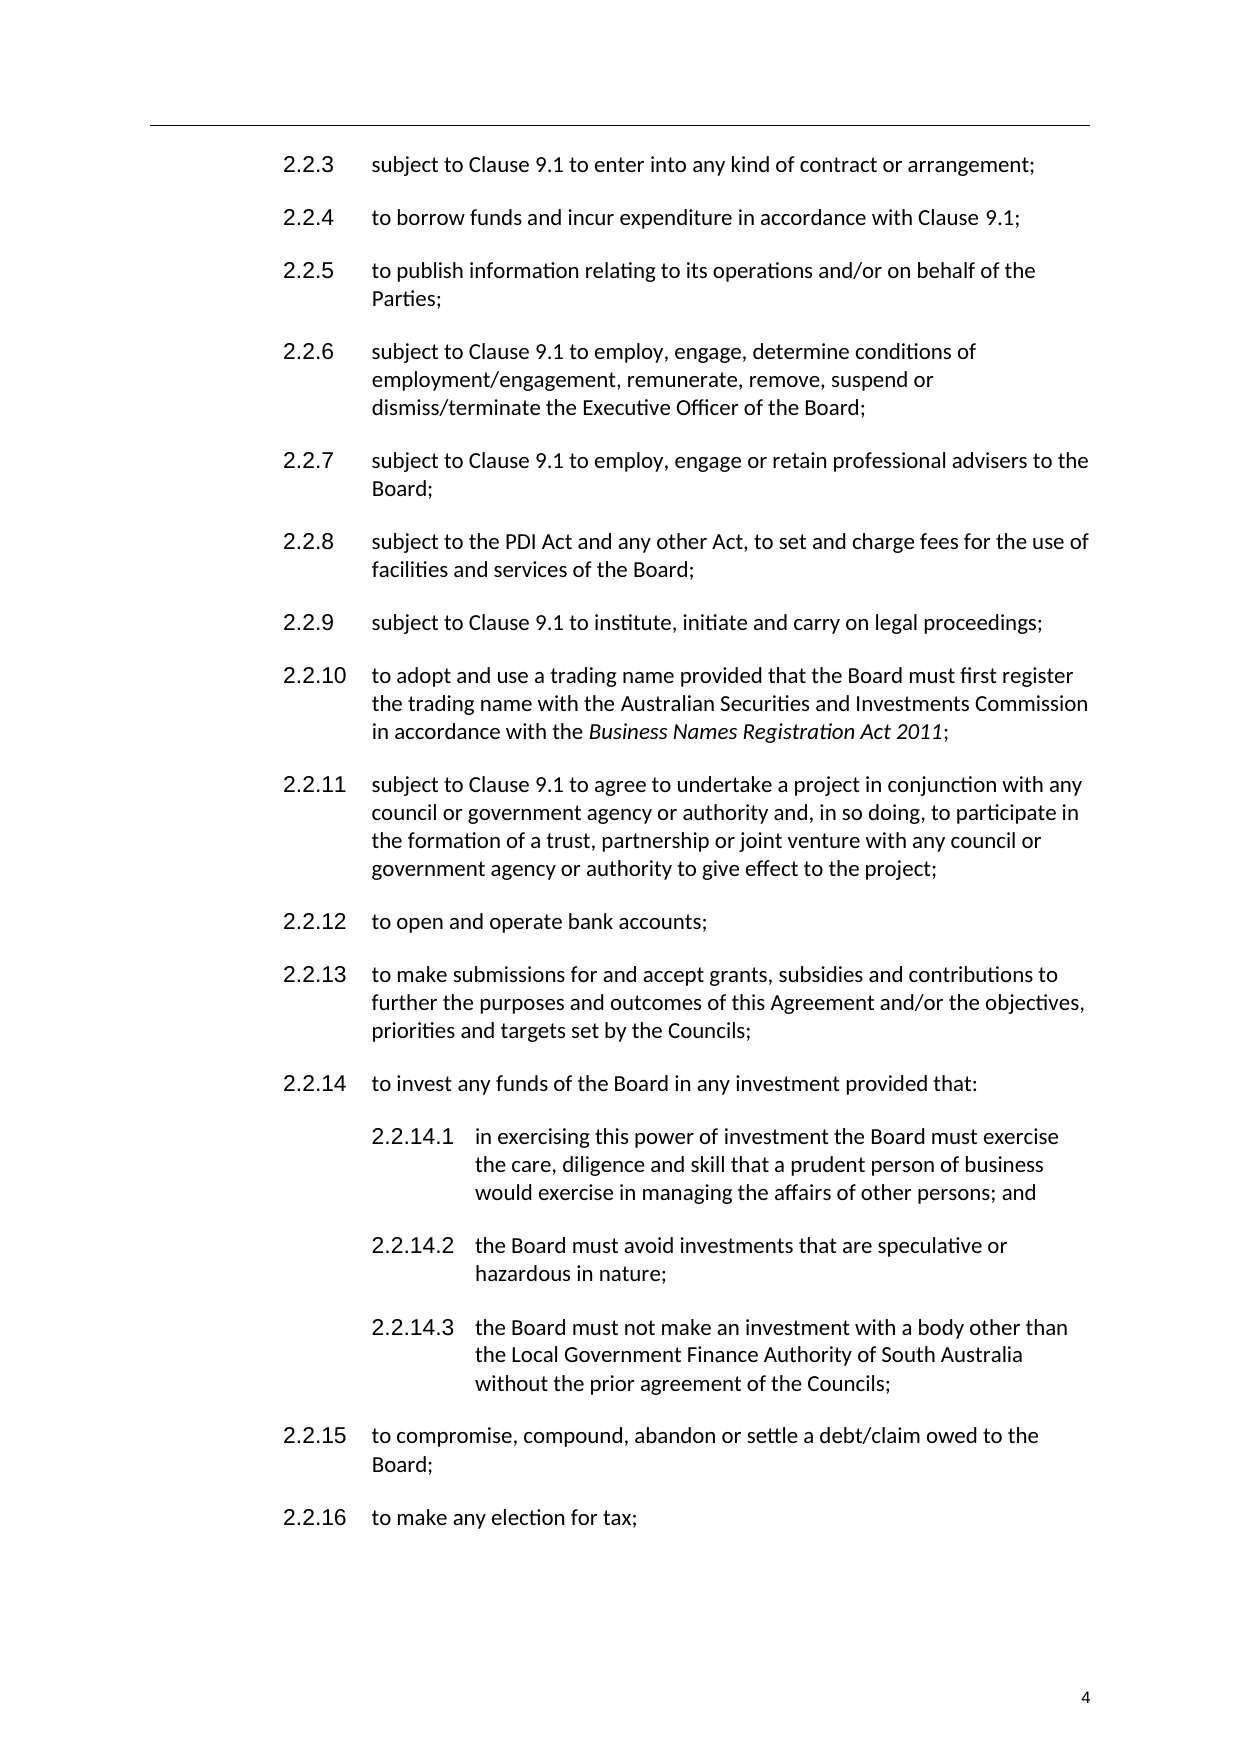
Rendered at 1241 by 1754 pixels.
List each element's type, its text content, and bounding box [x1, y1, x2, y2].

list to invest any funds of the Board in any investment provided that: [283, 1069, 1090, 1097]
subtitle in exercising this power of investment the Board must exercise the care, diligence and skill that a prudent person of business would exercise in managing the affairs of other persons; and [371, 1122, 1090, 1207]
text subject to the PDI Act and any other Act, to set and charge fees for the use of facilities and services of the Board; [283, 527, 1090, 583]
text subject to Clause 9.1 to employ, engage or retain professional advisers to the Board; [283, 446, 1090, 502]
text subject to Clause 9.1 to employ, engage, determine conditions of employment/engagement, remunerate, remove, suspend or dismiss/terminate the Executive Officer of the Board; [283, 337, 1090, 421]
list to open and operate bank accounts; [283, 907, 1090, 935]
text subject to Clause 9.1 to institute, initiate and carry on legal proceedings; [283, 608, 1090, 636]
list to make submissions for and accept grants, subsidies and contributions to further the purposes and outcomes of this Agreement and/or the objectives, priorities and targets set by the Councils; [283, 960, 1090, 1044]
text to make any election for tax; [283, 1503, 1090, 1531]
text to borrow funds and incur expenditure in accordance with Clause 9.1; [283, 203, 1090, 231]
text to compromise, compound, abandon or settle a debt/claim owed to the Board; [283, 1422, 1090, 1478]
text to publish information relating to its operations and/or on behalf of the Parties; [283, 256, 1090, 312]
text subject to Clause 9.1 to enter into any kind of contract or arrangement; [283, 150, 1090, 178]
list subject to Clause 9.1 to agree to undertake a project in conjunction with any council or government agency or authority and, in so doing, to participate in the formation of a trust, partnership or joint venture with any council or government agency or authority to give effect to the project; [283, 770, 1090, 882]
subtitle the Board must avoid investments that are speculative or hazardous in nature; [371, 1232, 1090, 1288]
text to adopt and use a trading name provided that the Board must first register the trading name with the Australian Securities and Investments Commission in accordance with the Business Names Registration Act 2011; [283, 661, 1090, 745]
subtitle the Board must not make an investment with a body other than the Local Government Finance Authority of South Australia without the prior agreement of the Councils; [371, 1313, 1090, 1397]
